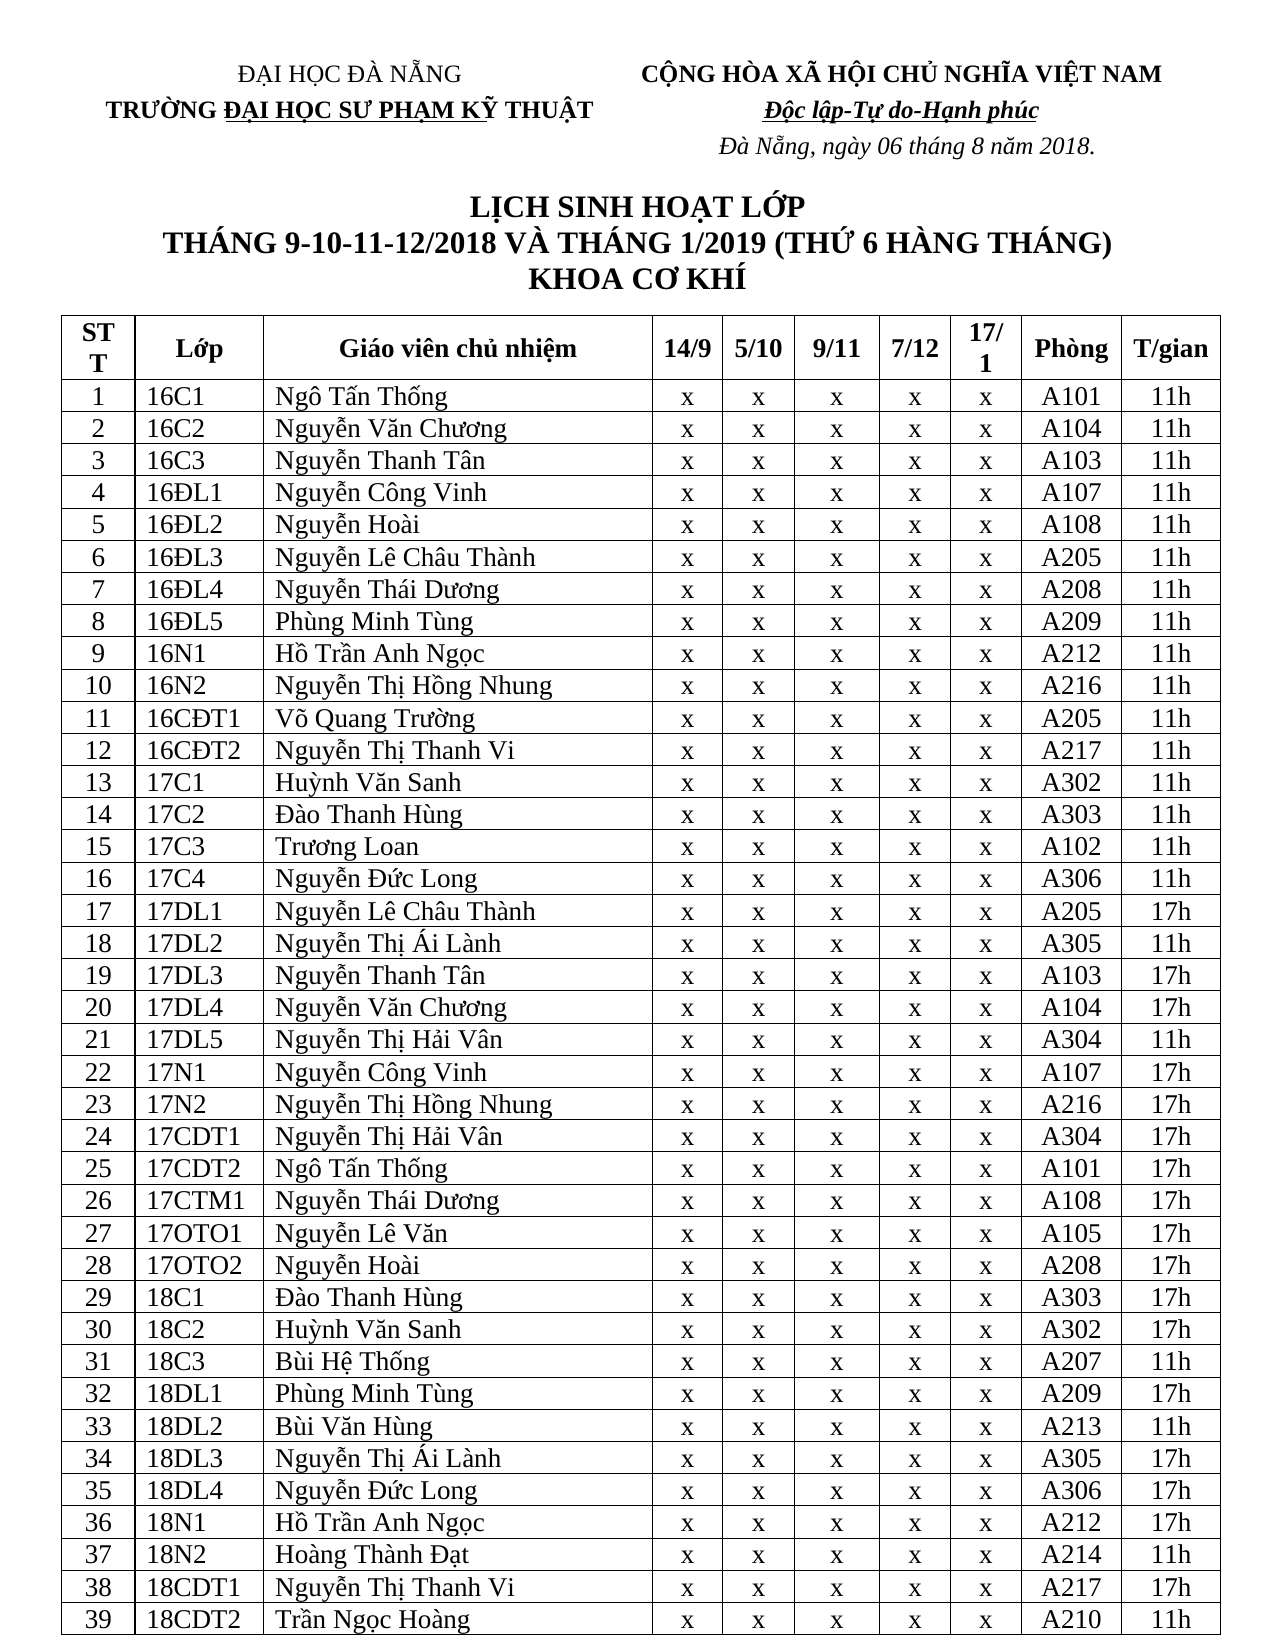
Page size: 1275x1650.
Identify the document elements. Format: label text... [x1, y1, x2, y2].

table_cell 16ĐL2 [136, 509, 263, 540]
table_cell 9 [62, 637, 134, 668]
table_cell 16C1 [136, 380, 263, 411]
table_cell x [880, 959, 950, 990]
table_cell 18 [62, 927, 134, 958]
table_cell 23 [62, 1088, 134, 1119]
table_cell 17 [62, 895, 134, 926]
table_cell 16C3 [136, 444, 263, 475]
table_cell 24 [62, 1120, 134, 1151]
table_cell A302 [1022, 766, 1121, 797]
table_cell 5 [62, 509, 134, 540]
table_cell x [880, 702, 950, 733]
table_cell x [951, 1345, 1021, 1377]
table_header 17/1 [951, 316, 1021, 379]
table_cell 32 [62, 1378, 134, 1409]
table_cell x [880, 1506, 950, 1537]
table_cell 26 [62, 1185, 134, 1216]
table_cell x [795, 541, 879, 572]
table_cell x [723, 895, 794, 926]
table_cell x [723, 959, 794, 990]
table_cell 39 [62, 1603, 134, 1634]
table_cell x [880, 637, 950, 668]
table_cell x [653, 380, 722, 411]
table_cell A107 [1022, 1056, 1121, 1087]
table_cell Bùi Hệ Thống [264, 1345, 652, 1377]
table_cell A208 [1022, 573, 1121, 604]
table_cell 18DL3 [136, 1442, 263, 1473]
table_cell x [653, 509, 722, 540]
table_cell A101 [1022, 380, 1121, 411]
table_cell x [653, 1378, 722, 1409]
table_cell A105 [1022, 1217, 1121, 1248]
table_cell x [795, 1152, 879, 1183]
table_cell x [723, 380, 794, 411]
table_cell x [880, 1249, 950, 1280]
table_cell 11h [1122, 798, 1220, 829]
table_cell x [723, 1152, 794, 1183]
table_cell x [653, 1539, 722, 1570]
table_cell 16C2 [136, 412, 263, 443]
table_cell 17C4 [136, 863, 263, 894]
table_cell A214 [1022, 1539, 1121, 1570]
table_cell 13 [62, 766, 134, 797]
table_cell 11h [1122, 927, 1220, 958]
table_cell 11h [1122, 1603, 1220, 1634]
table_cell 16CĐT1 [136, 702, 263, 733]
table_cell 11h [1122, 509, 1220, 540]
table_cell 11h [1122, 573, 1220, 604]
table_cell x [951, 1056, 1021, 1087]
table_cell 11h [1122, 1410, 1220, 1441]
table_cell x [653, 1088, 722, 1119]
table_cell x [880, 1378, 950, 1409]
table_cell x [880, 1410, 950, 1441]
table_cell 25 [62, 1152, 134, 1183]
table_cell A216 [1022, 1088, 1121, 1119]
table_cell 29 [62, 1281, 134, 1312]
table_cell x [880, 1474, 950, 1505]
table_cell x [795, 1378, 879, 1409]
table_cell 17h [1122, 959, 1220, 990]
table_header Giáo viên chủ nhiệm [264, 316, 652, 379]
table_cell Nguyễn Thị Thanh Vi [264, 734, 652, 765]
table_cell 16N1 [136, 637, 263, 668]
table_cell Ngô Tấn Thống [264, 1152, 652, 1183]
table_cell 18DL4 [136, 1474, 263, 1505]
table_cell x [951, 1378, 1021, 1409]
table_cell 30 [62, 1313, 134, 1344]
table_cell x [795, 380, 879, 411]
table_cell x [723, 798, 794, 829]
table_cell x [723, 1474, 794, 1505]
table_cell x [795, 573, 879, 604]
table_cell x [951, 1281, 1021, 1312]
table_cell x [653, 798, 722, 829]
table_cell A101 [1022, 1152, 1121, 1183]
table_cell x [880, 927, 950, 958]
table_cell A209 [1022, 1378, 1121, 1409]
table_cell x [795, 1313, 879, 1344]
table_cell 2 [62, 412, 134, 443]
table_cell x [653, 1185, 722, 1216]
table_cell x [951, 1410, 1021, 1441]
table_cell 22 [62, 1056, 134, 1087]
table_cell x [880, 573, 950, 604]
table_cell x [951, 1506, 1021, 1537]
table_cell x [795, 1056, 879, 1087]
table_cell x [795, 863, 879, 894]
table_cell x [723, 1185, 794, 1216]
table_cell x [951, 959, 1021, 990]
table_cell x [653, 1281, 722, 1312]
table_cell x [723, 927, 794, 958]
table_cell A217 [1022, 734, 1121, 765]
table_cell 19 [62, 959, 134, 990]
table_cell x [653, 702, 722, 733]
table_cell x [723, 1249, 794, 1280]
table_cell x [880, 1120, 950, 1151]
table_cell A107 [1022, 476, 1121, 507]
table_cell x [653, 476, 722, 507]
table_cell x [880, 1217, 950, 1248]
table_cell 11h [1122, 1345, 1220, 1377]
text KHOA CƠ KHÍ [150, 260, 1125, 296]
table_cell 18CDT1 [136, 1571, 263, 1602]
table_cell 36 [62, 1506, 134, 1537]
table_cell 17h [1122, 1088, 1220, 1119]
table_cell Phùng Minh Tùng [264, 605, 652, 636]
table_cell 17h [1122, 1185, 1220, 1216]
table_cell Nguyễn Thị Hồng Nhung [264, 1088, 652, 1119]
table_cell A104 [1022, 991, 1121, 1022]
table_header CỘNG HÒA XÃ HỘI CHỦ NGHĨA VIỆT NAM [614, 59, 1189, 95]
table_cell 17N1 [136, 1056, 263, 1087]
table_header STT [62, 316, 134, 379]
table_cell A305 [1022, 1442, 1121, 1473]
table_cell x [653, 1217, 722, 1248]
table_cell x [951, 766, 1021, 797]
table_cell 11h [1122, 670, 1220, 701]
table_cell 17h [1122, 991, 1220, 1022]
table_cell Nguyễn Thái Dương [264, 573, 652, 604]
table_cell 33 [62, 1410, 134, 1441]
table_cell 11h [1122, 830, 1220, 862]
table_cell x [795, 476, 879, 507]
table_cell x [880, 444, 950, 475]
table_cell x [723, 1442, 794, 1473]
table_cell x [951, 380, 1021, 411]
table_cell 17h [1122, 1120, 1220, 1151]
table_cell x [795, 1185, 879, 1216]
table_cell x [795, 637, 879, 668]
table_cell x [795, 1217, 879, 1248]
table_cell 17DL2 [136, 927, 263, 958]
table_cell 7 [62, 573, 134, 604]
table_cell 17C1 [136, 766, 263, 797]
table_cell A103 [1022, 444, 1121, 475]
table_cell Ngô Tấn Thống [264, 380, 652, 411]
table_cell x [723, 637, 794, 668]
table_cell x [951, 605, 1021, 636]
table_cell Trần Ngọc Hoàng [264, 1603, 652, 1634]
table_cell 17C3 [136, 830, 263, 862]
table_cell 18CDT2 [136, 1603, 263, 1634]
table_cell Nguyễn Thị Thanh Vi [264, 1571, 652, 1602]
table_cell 4 [62, 476, 134, 507]
table_cell A209 [1022, 605, 1121, 636]
table_cell x [723, 734, 794, 765]
table_cell x [653, 766, 722, 797]
table_cell 35 [62, 1474, 134, 1505]
table_cell Nguyễn Lê Châu Thành [264, 895, 652, 926]
table_cell 18DL1 [136, 1378, 263, 1409]
table_cell Nguyễn Lê Châu Thành [264, 541, 652, 572]
table_cell A104 [1022, 412, 1121, 443]
table_cell 16ĐL3 [136, 541, 263, 572]
table_cell x [880, 1088, 950, 1119]
table_cell 17h [1122, 1474, 1220, 1505]
table_cell x [653, 1313, 722, 1344]
table_header Lớp [136, 316, 263, 379]
table_cell x [795, 1281, 879, 1312]
table_cell x [723, 1088, 794, 1119]
table_cell Nguyễn Thị Ái Lành [264, 1442, 652, 1473]
table_cell A212 [1022, 1506, 1121, 1537]
table_cell x [795, 1249, 879, 1280]
table_cell x [795, 1539, 879, 1570]
table_header T/gian [1122, 316, 1220, 379]
table_cell 18N1 [136, 1506, 263, 1537]
table_cell Nguyễn Công Vinh [264, 1056, 652, 1087]
table_cell x [880, 895, 950, 926]
table_cell x [723, 1120, 794, 1151]
table_cell x [880, 1056, 950, 1087]
table_cell x [951, 927, 1021, 958]
table_cell x [880, 1442, 950, 1473]
table_cell Võ Quang Trường [264, 702, 652, 733]
table_cell 31 [62, 1345, 134, 1377]
table_cell x [951, 1249, 1021, 1280]
table_cell 11h [1122, 734, 1220, 765]
table_cell 11 [62, 702, 134, 733]
table_cell A212 [1022, 637, 1121, 668]
table_cell A217 [1022, 1571, 1121, 1602]
table_cell 15 [62, 830, 134, 862]
table_cell Đào Thanh Hùng [264, 1281, 652, 1312]
table_cell x [653, 444, 722, 475]
table_cell x [880, 670, 950, 701]
table_cell 1 [62, 380, 134, 411]
table_cell x [951, 541, 1021, 572]
table_cell A205 [1022, 895, 1121, 926]
table_cell x [951, 863, 1021, 894]
table_cell A303 [1022, 1281, 1121, 1312]
table_cell x [723, 830, 794, 862]
table_cell A302 [1022, 1313, 1121, 1344]
table_cell 11h [1122, 637, 1220, 668]
table_cell x [653, 1442, 722, 1473]
table_cell 17DL3 [136, 959, 263, 990]
table_cell 17h [1122, 1217, 1220, 1248]
table_cell x [880, 1281, 950, 1312]
table_cell x [880, 476, 950, 507]
table_cell 11h [1122, 702, 1220, 733]
table_cell x [795, 1603, 879, 1634]
table_cell Nguyễn Hoài [264, 1249, 652, 1280]
table_cell x [880, 798, 950, 829]
table_cell x [795, 1474, 879, 1505]
table_cell 11h [1122, 444, 1220, 475]
table_cell 11h [1122, 1024, 1220, 1055]
table_cell Nguyễn Đức Long [264, 1474, 652, 1505]
table_cell x [723, 1313, 794, 1344]
table_cell x [653, 1152, 722, 1183]
table_cell 8 [62, 605, 134, 636]
table_cell x [653, 1571, 722, 1602]
table_cell 21 [62, 1024, 134, 1055]
table_cell 16ĐL4 [136, 573, 263, 604]
table_cell x [951, 895, 1021, 926]
table_cell x [795, 1506, 879, 1537]
table_cell x [795, 444, 879, 475]
table_cell x [795, 670, 879, 701]
table_cell 38 [62, 1571, 134, 1602]
table_cell 11h [1122, 766, 1220, 797]
table_cell x [795, 798, 879, 829]
table_cell 11h [1122, 1539, 1220, 1570]
table_cell x [653, 541, 722, 572]
table_cell x [653, 1249, 722, 1280]
table_cell x [880, 1603, 950, 1634]
text THÁNG 9-10-11-12/2018 VÀ THÁNG 1/2019 (THỨ 6 HÀNG THÁNG) [150, 224, 1125, 260]
table_cell x [723, 1378, 794, 1409]
table_cell x [880, 1313, 950, 1344]
table_cell Độc lập-Tự do-Hạnh phúc [614, 95, 1189, 131]
table_cell x [723, 573, 794, 604]
table_cell x [880, 1024, 950, 1055]
table_cell 28 [62, 1249, 134, 1280]
table_cell Nguyễn Thị Hải Vân [264, 1120, 652, 1151]
table_cell x [880, 605, 950, 636]
table_cell Nguyễn Lê Văn [264, 1217, 652, 1248]
table_cell Nguyễn Thanh Tân [264, 444, 652, 475]
table_cell x [951, 1539, 1021, 1570]
table_cell x [880, 412, 950, 443]
table_cell x [880, 509, 950, 540]
table_cell Nguyễn Văn Chương [264, 991, 652, 1022]
table_cell 18C3 [136, 1345, 263, 1377]
table_cell 17h [1122, 1313, 1220, 1344]
table_cell x [795, 959, 879, 990]
table_cell x [723, 1345, 794, 1377]
table_cell x [880, 766, 950, 797]
table_cell x [723, 702, 794, 733]
table_cell x [653, 991, 722, 1022]
table_cell x [653, 1345, 722, 1377]
table_cell x [951, 412, 1021, 443]
table_cell A208 [1022, 1249, 1121, 1280]
table_cell x [795, 1345, 879, 1377]
table_cell x [723, 991, 794, 1022]
table_cell A210 [1022, 1603, 1121, 1634]
table_cell TRƯỜNG ĐẠI HỌC SƯ PHẠM KỸ THUẬT [86, 95, 614, 131]
table_cell 18C1 [136, 1281, 263, 1312]
table_cell x [723, 1056, 794, 1087]
table_cell x [653, 605, 722, 636]
table_cell x [951, 830, 1021, 862]
table_cell x [653, 830, 722, 862]
table_cell 17h [1122, 1152, 1220, 1183]
table_cell x [951, 476, 1021, 507]
table_cell x [723, 541, 794, 572]
table_cell x [653, 1474, 722, 1505]
table_cell A304 [1022, 1024, 1121, 1055]
table_cell A306 [1022, 863, 1121, 894]
table_cell x [951, 1474, 1021, 1505]
table_cell 18DL2 [136, 1410, 263, 1441]
table_cell x [723, 1217, 794, 1248]
table_cell x [951, 637, 1021, 668]
table_cell x [723, 1506, 794, 1537]
table_cell x [795, 734, 879, 765]
table_cell Bùi Văn Hùng [264, 1410, 652, 1441]
table_cell 17h [1122, 1378, 1220, 1409]
table_cell x [653, 1603, 722, 1634]
table_cell 17CTM1 [136, 1185, 263, 1216]
table_cell x [653, 959, 722, 990]
table_cell Nguyễn Thị Hồng Nhung [264, 670, 652, 701]
table_cell x [653, 637, 722, 668]
table_cell x [951, 444, 1021, 475]
table_cell 17OTO2 [136, 1249, 263, 1280]
table_cell x [653, 927, 722, 958]
table_cell x [880, 1152, 950, 1183]
table_cell 17DL5 [136, 1024, 263, 1055]
table_cell Hồ Trần Anh Ngọc [264, 637, 652, 668]
table_cell x [723, 476, 794, 507]
table_cell A304 [1022, 1120, 1121, 1151]
table_cell x [795, 1410, 879, 1441]
table_cell x [653, 863, 722, 894]
table_cell 17DL4 [136, 991, 263, 1022]
table_cell x [951, 1313, 1021, 1344]
table_cell x [795, 1024, 879, 1055]
table_cell x [723, 1410, 794, 1441]
table_cell x [653, 1410, 722, 1441]
table_cell Hoàng Thành Đạt [264, 1539, 652, 1570]
table_cell A103 [1022, 959, 1121, 990]
table_cell x [653, 1056, 722, 1087]
table_cell x [880, 380, 950, 411]
table_cell x [653, 734, 722, 765]
table_cell x [723, 444, 794, 475]
table_cell Nguyễn Thị Hải Vân [264, 1024, 652, 1055]
table_cell 27 [62, 1217, 134, 1248]
table_cell x [795, 1571, 879, 1602]
table_header 14/9 [653, 316, 722, 379]
table_cell 17h [1122, 895, 1220, 926]
table_cell 11h [1122, 863, 1220, 894]
table_cell 11h [1122, 412, 1220, 443]
table_cell x [951, 509, 1021, 540]
table_cell x [795, 412, 879, 443]
table_cell 17CDT1 [136, 1120, 263, 1151]
table_cell x [951, 702, 1021, 733]
table_cell Huỳnh Văn Sanh [264, 1313, 652, 1344]
table_cell 16 [62, 863, 134, 894]
table_cell A213 [1022, 1410, 1121, 1441]
table_cell x [880, 1571, 950, 1602]
table_cell 16ĐL1 [136, 476, 263, 507]
table_cell x [880, 1185, 950, 1216]
table_cell A108 [1022, 509, 1121, 540]
table_cell x [795, 509, 879, 540]
table_header Phòng [1022, 316, 1121, 379]
table_cell 6 [62, 541, 134, 572]
table_cell x [795, 991, 879, 1022]
table_cell 16CĐT2 [136, 734, 263, 765]
table_cell Nguyễn Công Vinh [264, 476, 652, 507]
table_cell x [951, 1185, 1021, 1216]
table_cell x [880, 1539, 950, 1570]
table_cell x [795, 1442, 879, 1473]
table_cell A216 [1022, 670, 1121, 701]
table_cell Nguyễn Văn Chương [264, 412, 652, 443]
table_cell x [951, 1152, 1021, 1183]
table_cell 17OTO1 [136, 1217, 263, 1248]
table_cell A102 [1022, 830, 1121, 862]
table_cell A108 [1022, 1185, 1121, 1216]
table_cell 17h [1122, 1281, 1220, 1312]
table_cell Hồ Trần Anh Ngọc [264, 1506, 652, 1537]
table_cell 17N2 [136, 1088, 263, 1119]
table_cell x [951, 1603, 1021, 1634]
table_cell 17h [1122, 1506, 1220, 1537]
table_cell x [795, 605, 879, 636]
table_cell x [723, 1281, 794, 1312]
table_cell A305 [1022, 927, 1121, 958]
table_cell 11h [1122, 541, 1220, 572]
table_cell x [951, 1217, 1021, 1248]
table_cell x [795, 1120, 879, 1151]
table_cell 16N2 [136, 670, 263, 701]
table_cell A205 [1022, 541, 1121, 572]
table_cell x [951, 1024, 1021, 1055]
table_cell 11h [1122, 380, 1220, 411]
table_cell 18C2 [136, 1313, 263, 1344]
table_cell x [653, 1024, 722, 1055]
table_cell x [795, 702, 879, 733]
table_cell x [653, 670, 722, 701]
table_cell x [723, 766, 794, 797]
table_cell x [880, 734, 950, 765]
table_cell x [880, 991, 950, 1022]
table_cell x [951, 670, 1021, 701]
table_cell x [951, 798, 1021, 829]
table_cell A207 [1022, 1345, 1121, 1377]
table_cell 3 [62, 444, 134, 475]
table_cell 17C2 [136, 798, 263, 829]
table_cell x [795, 766, 879, 797]
table_header ĐẠI HỌC ĐÀ NẴNG [86, 59, 614, 95]
table_cell 14 [62, 798, 134, 829]
table_cell Đào Thanh Hùng [264, 798, 652, 829]
table_cell x [880, 1345, 950, 1377]
table_cell 18N2 [136, 1539, 263, 1570]
table_cell x [723, 1571, 794, 1602]
table_cell 17DL1 [136, 895, 263, 926]
table_cell x [880, 830, 950, 862]
table_cell 11h [1122, 605, 1220, 636]
table_cell Nguyễn Thị Ái Lành [264, 927, 652, 958]
table_cell x [795, 927, 879, 958]
table_cell x [723, 863, 794, 894]
table_cell x [723, 412, 794, 443]
table_cell x [795, 895, 879, 926]
table_cell x [653, 895, 722, 926]
table_cell Huỳnh Văn Sanh [264, 766, 652, 797]
table_cell 17CDT2 [136, 1152, 263, 1183]
table_cell x [653, 573, 722, 604]
table_cell 16ĐL5 [136, 605, 263, 636]
table_cell x [723, 1603, 794, 1634]
table_cell x [723, 1024, 794, 1055]
table_cell Nguyễn Đức Long [264, 863, 652, 894]
table_cell 37 [62, 1539, 134, 1570]
table_cell 20 [62, 991, 134, 1022]
table_cell x [723, 605, 794, 636]
table_header 7/12 [880, 316, 950, 379]
table_cell 17h [1122, 1571, 1220, 1602]
table_cell x [880, 541, 950, 572]
table_cell x [951, 991, 1021, 1022]
table_cell Trương Loan [264, 830, 652, 862]
table_cell 10 [62, 670, 134, 701]
table_cell x [653, 1120, 722, 1151]
table_cell 34 [62, 1442, 134, 1473]
table_cell Nguyễn Thanh Tân [264, 959, 652, 990]
table_cell x [951, 734, 1021, 765]
table_cell x [723, 509, 794, 540]
table_cell Nguyễn Thái Dương [264, 1185, 652, 1216]
table_cell x [951, 1442, 1021, 1473]
table_cell x [951, 1571, 1021, 1602]
table_cell x [795, 830, 879, 862]
table_cell x [653, 412, 722, 443]
table_cell 17h [1122, 1056, 1220, 1087]
table_cell Phùng Minh Tùng [264, 1378, 652, 1409]
table_cell 17h [1122, 1249, 1220, 1280]
table_cell x [795, 1088, 879, 1119]
table_cell 11h [1122, 476, 1220, 507]
table_header 5/10 [723, 316, 794, 379]
table_cell x [653, 1506, 722, 1537]
table_cell x [880, 863, 950, 894]
table_cell A306 [1022, 1474, 1121, 1505]
table_header 9/11 [795, 316, 879, 379]
table_cell x [951, 1120, 1021, 1151]
text LỊCH SINH HOẠT LỚP [150, 188, 1125, 224]
table_cell 17h [1122, 1442, 1220, 1473]
text Đà Nẵng, ngày 06 tháng 8 năm 2018. [150, 131, 1125, 160]
table_cell x [951, 1088, 1021, 1119]
table_cell Nguyễn Hoài [264, 509, 652, 540]
table_cell A303 [1022, 798, 1121, 829]
table_cell x [951, 573, 1021, 604]
table_cell x [723, 670, 794, 701]
table_cell x [723, 1539, 794, 1570]
table_cell A205 [1022, 702, 1121, 733]
table_cell 12 [62, 734, 134, 765]
